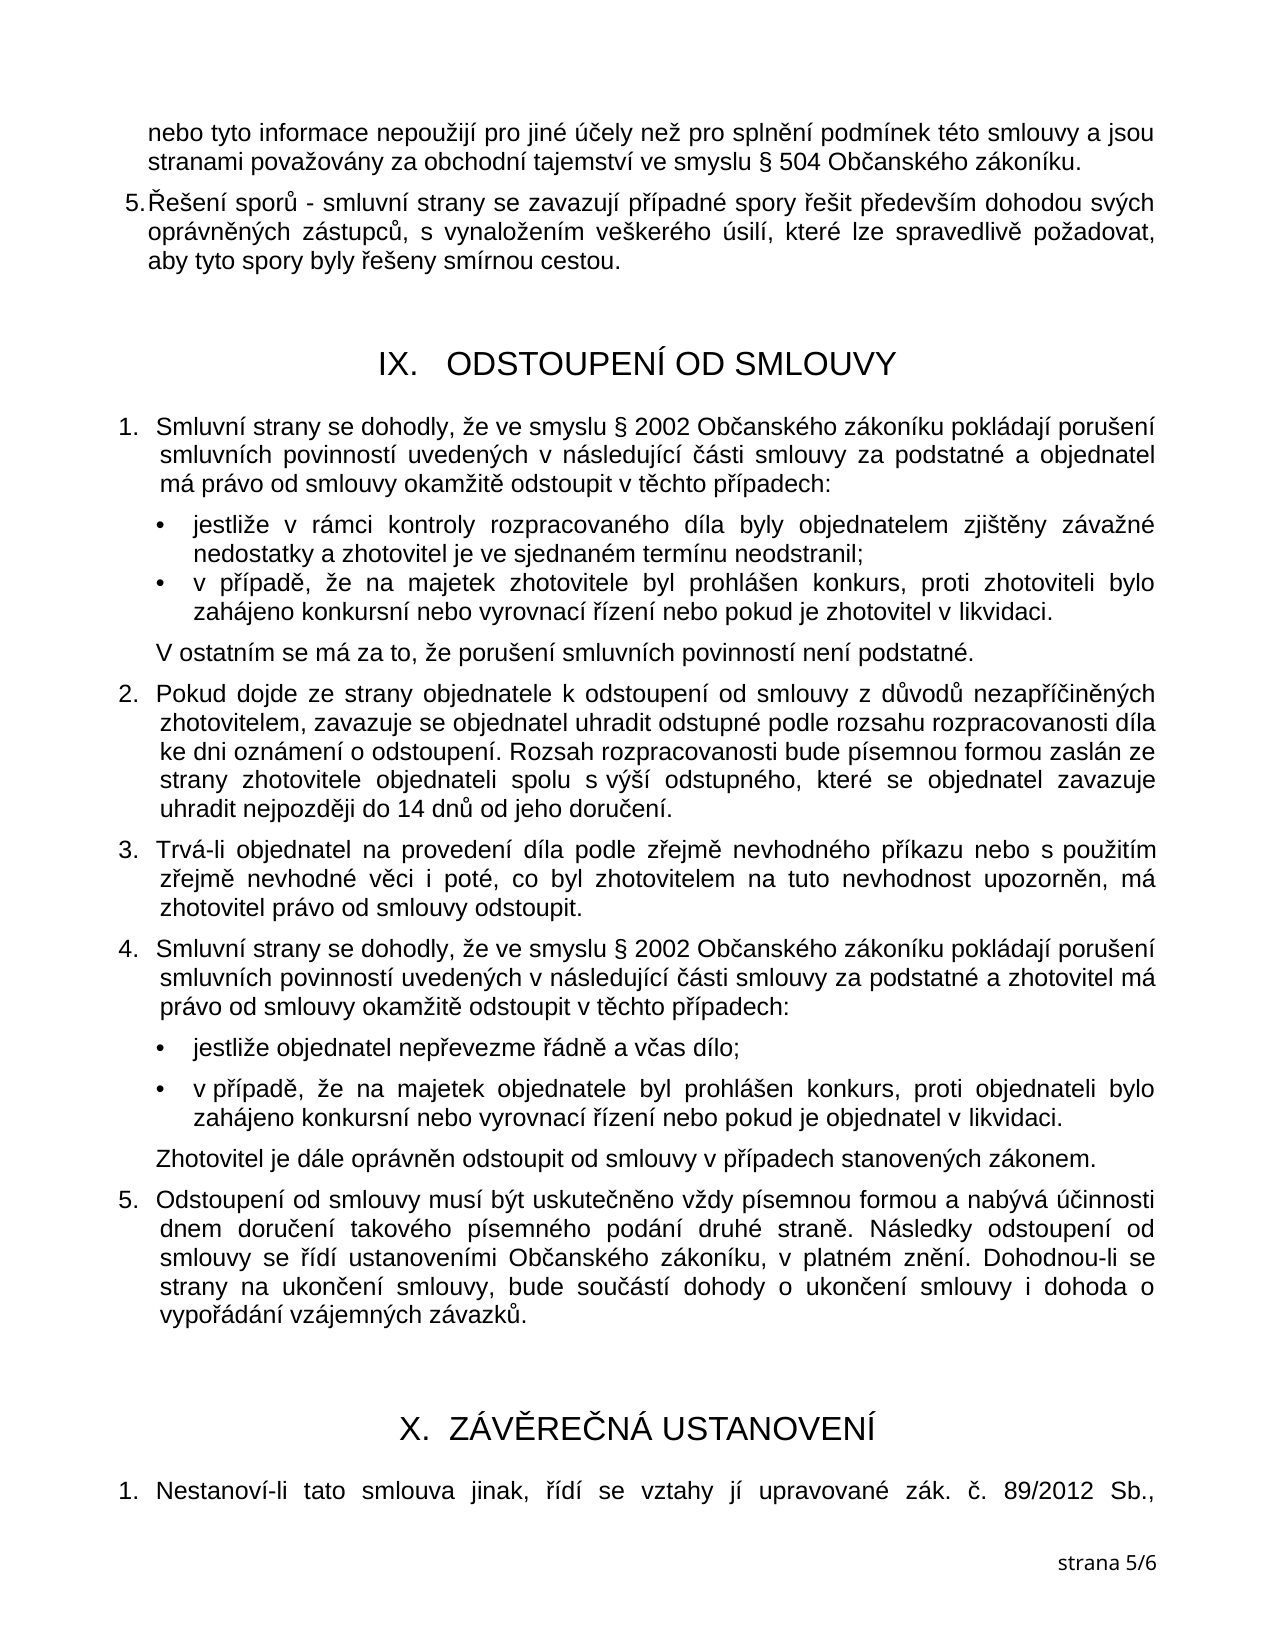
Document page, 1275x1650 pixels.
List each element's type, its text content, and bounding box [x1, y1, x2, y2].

list Trvá-li objednatel na provedení díla podle zřejmě nevhodného příkazu nebo s použitím zřejmě nevhodné věci i poté, co byl zhotovitelem na tuto nevhodnost upozorněn, má zhotovitel právo od smlouvy odstoupit. [118, 835, 1157, 922]
list Pokud dojde ze strany objednatele k odstoupení od smlouvy z důvodů nezapříčiněných zhotovitelem, zavazuje se objednatel uhradit odstupné podle rozsahu rozpracovanosti díla ke dni oznámení o odstoupení. Rozsah rozpracovanosti bude písemnou formou zaslán ze strany zhotovitele objednateli spolu s výší odstupného, které se objednatel zavazuje uhradit nejpozději do 14 dnů od jeho doručení. [118, 679, 1157, 823]
list Smluvní strany se dohodly, že ve smyslu § 2002 Občanského zákoníku pokládají porušení smluvních povinností uvedených v následující části smlouvy za podstatné a zhotovitel má právo od smlouvy okamžitě odstoupit v těchto případech: [118, 934, 1157, 1020]
list jestliže v rámci kontroly rozpracovaného díla byly objednatelem zjištěny závažné nedostatky a zhotovitel je ve sjednaném termínu neodstranil; [156, 510, 1157, 568]
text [118, 118, 1157, 176]
list jestliže objednatel nepřevezme řádně a včas dílo; [156, 1033, 1157, 1062]
list v případě, že na majetek zhotovitele byl prohlášen konkurs, proti zhotoviteli bylo zahájeno konkursní nebo vyrovnací řízení nebo pokud je zhotovitel v likvidaci. [156, 568, 1157, 625]
subtitle IX. ODSTOUPENÍ OD SMLOUVY [118, 344, 1157, 383]
text V ostatním se má za to, že porušení smluvních povinností není podstatné. [118, 638, 1157, 667]
list Odstoupení od smlouvy musí být uskutečněno vždy písemnou formou a nabývá účinnosti dnem doručení takového písemného podání druhé straně. Následky odstoupení od smlouvy se řídí ustanoveními Občanského zákoníku, v platném znění. Dohodnou-li se strany na ukončení smlouvy, bude součástí dohody o ukončení smlouvy i dohoda o vypořádání vzájemných závazků. [118, 1185, 1157, 1329]
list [118, 1476, 1157, 1505]
text Zhotovitel je dále oprávněn odstoupit od smlouvy v případech stanovených zákonem. [156, 1144, 1157, 1173]
subtitle X. ZÁVĚREČNÁ USTANOVENÍ [118, 1409, 1157, 1447]
list v případě, že na majetek objednatele byl prohlášen konkurs, proti objednateli bylo zahájeno konkursní nebo vyrovnací řízení nebo pokud je objednatel v likvidaci. [156, 1074, 1157, 1132]
list Smluvní strany se dohodly, že ve smyslu § 2002 Občanského zákoníku pokládají porušení smluvních povinností uvedených v následující části smlouvy za podstatné a objednatel má právo od smlouvy okamžitě odstoupit v těchto případech: [118, 412, 1157, 498]
text 5. Řešení sporů - smluvní strany se zavazují případné spory řešit především dohodou svých oprávněných zástupců, s vynaložením veškerého úsilí, které lze spravedlivě požadovat, aby tyto spory byly řešeny smírnou cestou. [118, 188, 1157, 274]
